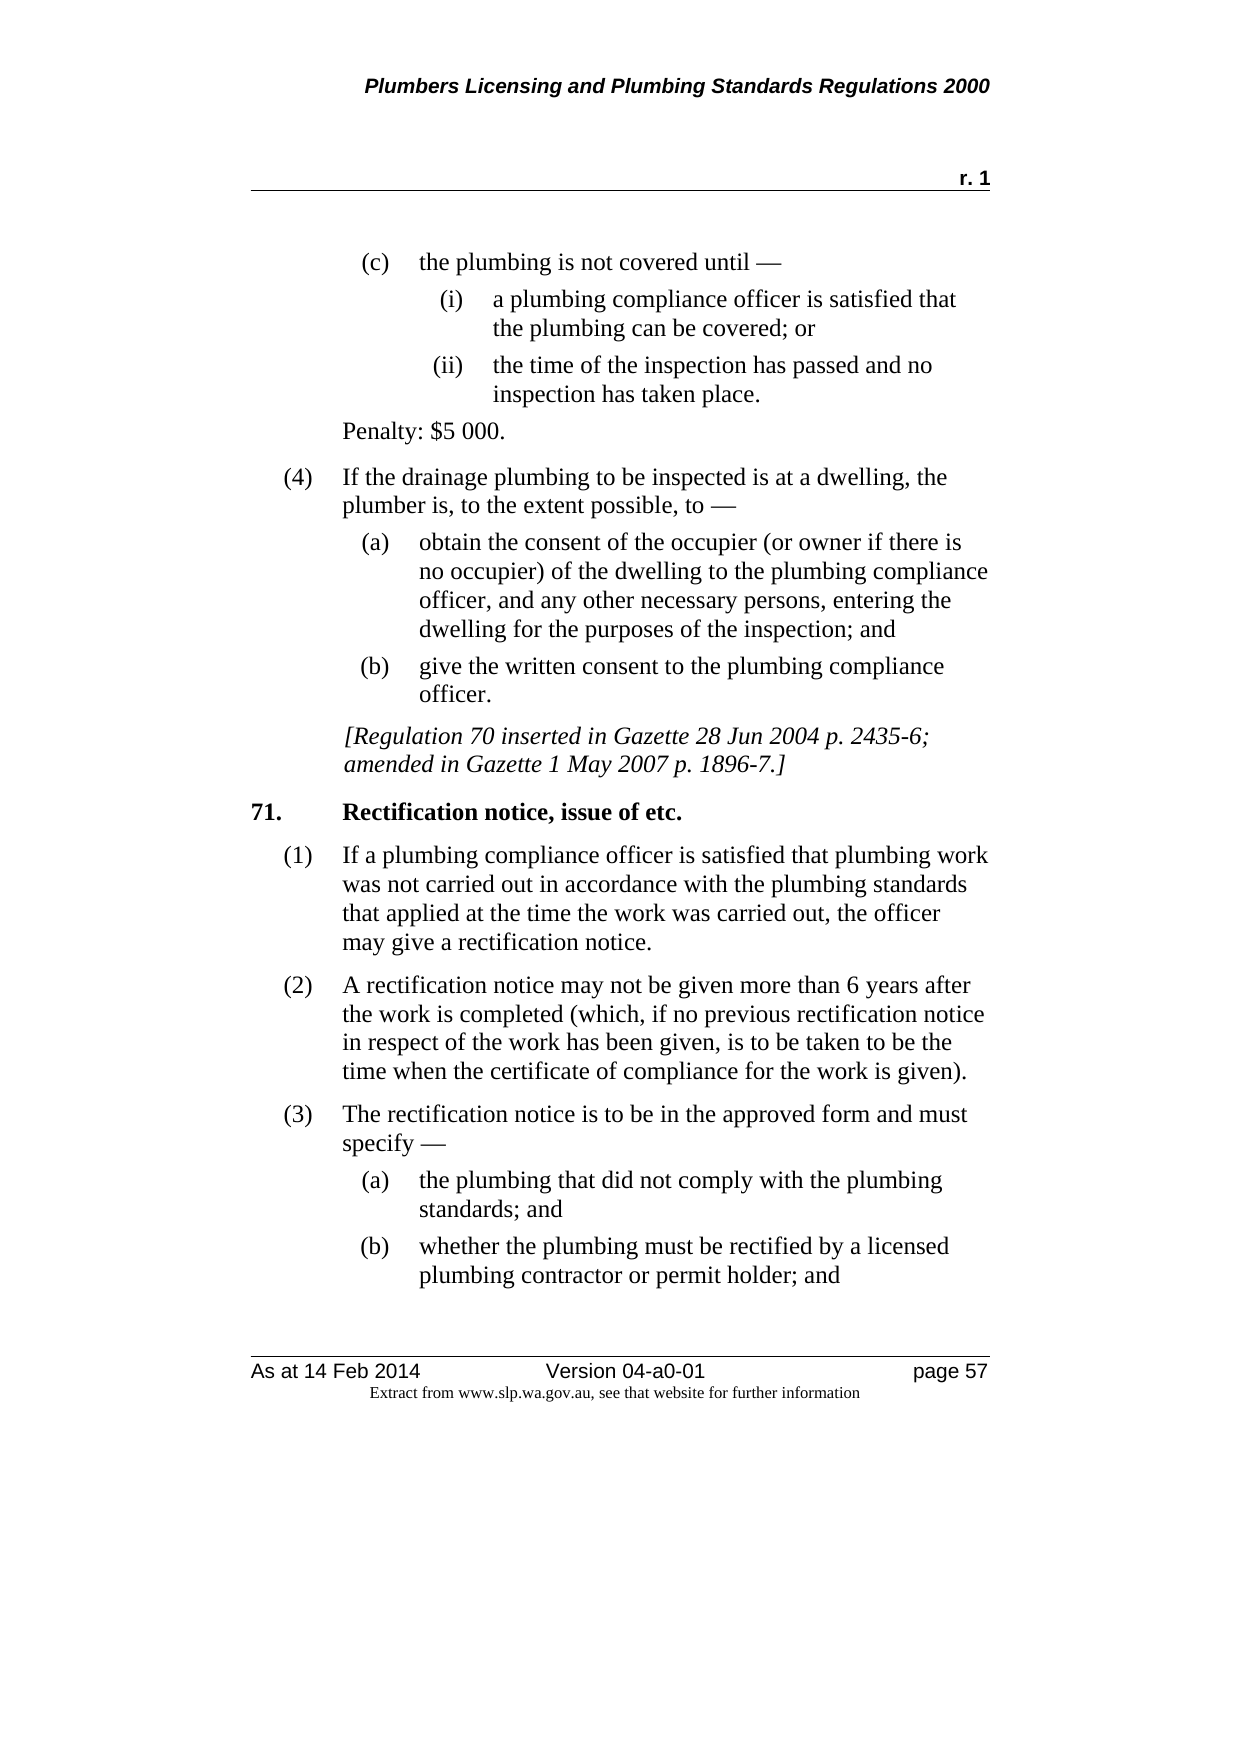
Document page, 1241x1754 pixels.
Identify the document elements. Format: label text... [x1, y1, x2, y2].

text (c) the plumbing is not covered until — [251, 247, 990, 276]
text (2) A rectification notice may not be given more than 6 years after the work is completed (which, if no previous rectification notice in respect of the work has been given, is to be taken to be the time when the certificate of compliance for the work is given). [251, 970, 990, 1085]
text Penalty: $5 000. [251, 416, 990, 445]
text (4) If the drainage plumbing to be inspected is at a dwelling, the plumber is, to the extent possible, to — [251, 462, 990, 519]
text (b) give the written consent to the plumbing compliance officer. [251, 651, 990, 708]
text (a) the plumbing that did not comply with the plumbing standards; and [251, 1165, 990, 1223]
subtitle 71. Rectification notice, issue of etc. [251, 797, 990, 826]
text [Regulation 70 inserted in Gazette 28 Jun 2004 p. 2435-6; amended in Gazette 1 May 2007 p. 1896-7.] [251, 721, 990, 778]
text (i) a plumbing compliance officer is satisfied that the plumbing can be covered; or [251, 284, 990, 342]
text (ii) the time of the inspection has passed and no inspection has taken place. [251, 350, 990, 408]
text (1) If a plumbing compliance officer is satisfied that plumbing work was not carried out in accordance with the plumbing standards that applied at the time the work was carried out, the officer may give a rectification notice. [251, 840, 990, 955]
text (a) obtain the consent of the occupier (or owner if there is no occupier) of the dwelling to the plumbing compliance officer, and any other necessary persons, entering the dwelling for the purposes of the inspection; and [251, 527, 990, 642]
text (b) whether the plumbing must be rectified by a licensed plumbing contractor or permit holder; and [251, 1231, 990, 1289]
text (3) The rectification notice is to be in the approved form and must specify — [251, 1099, 990, 1157]
